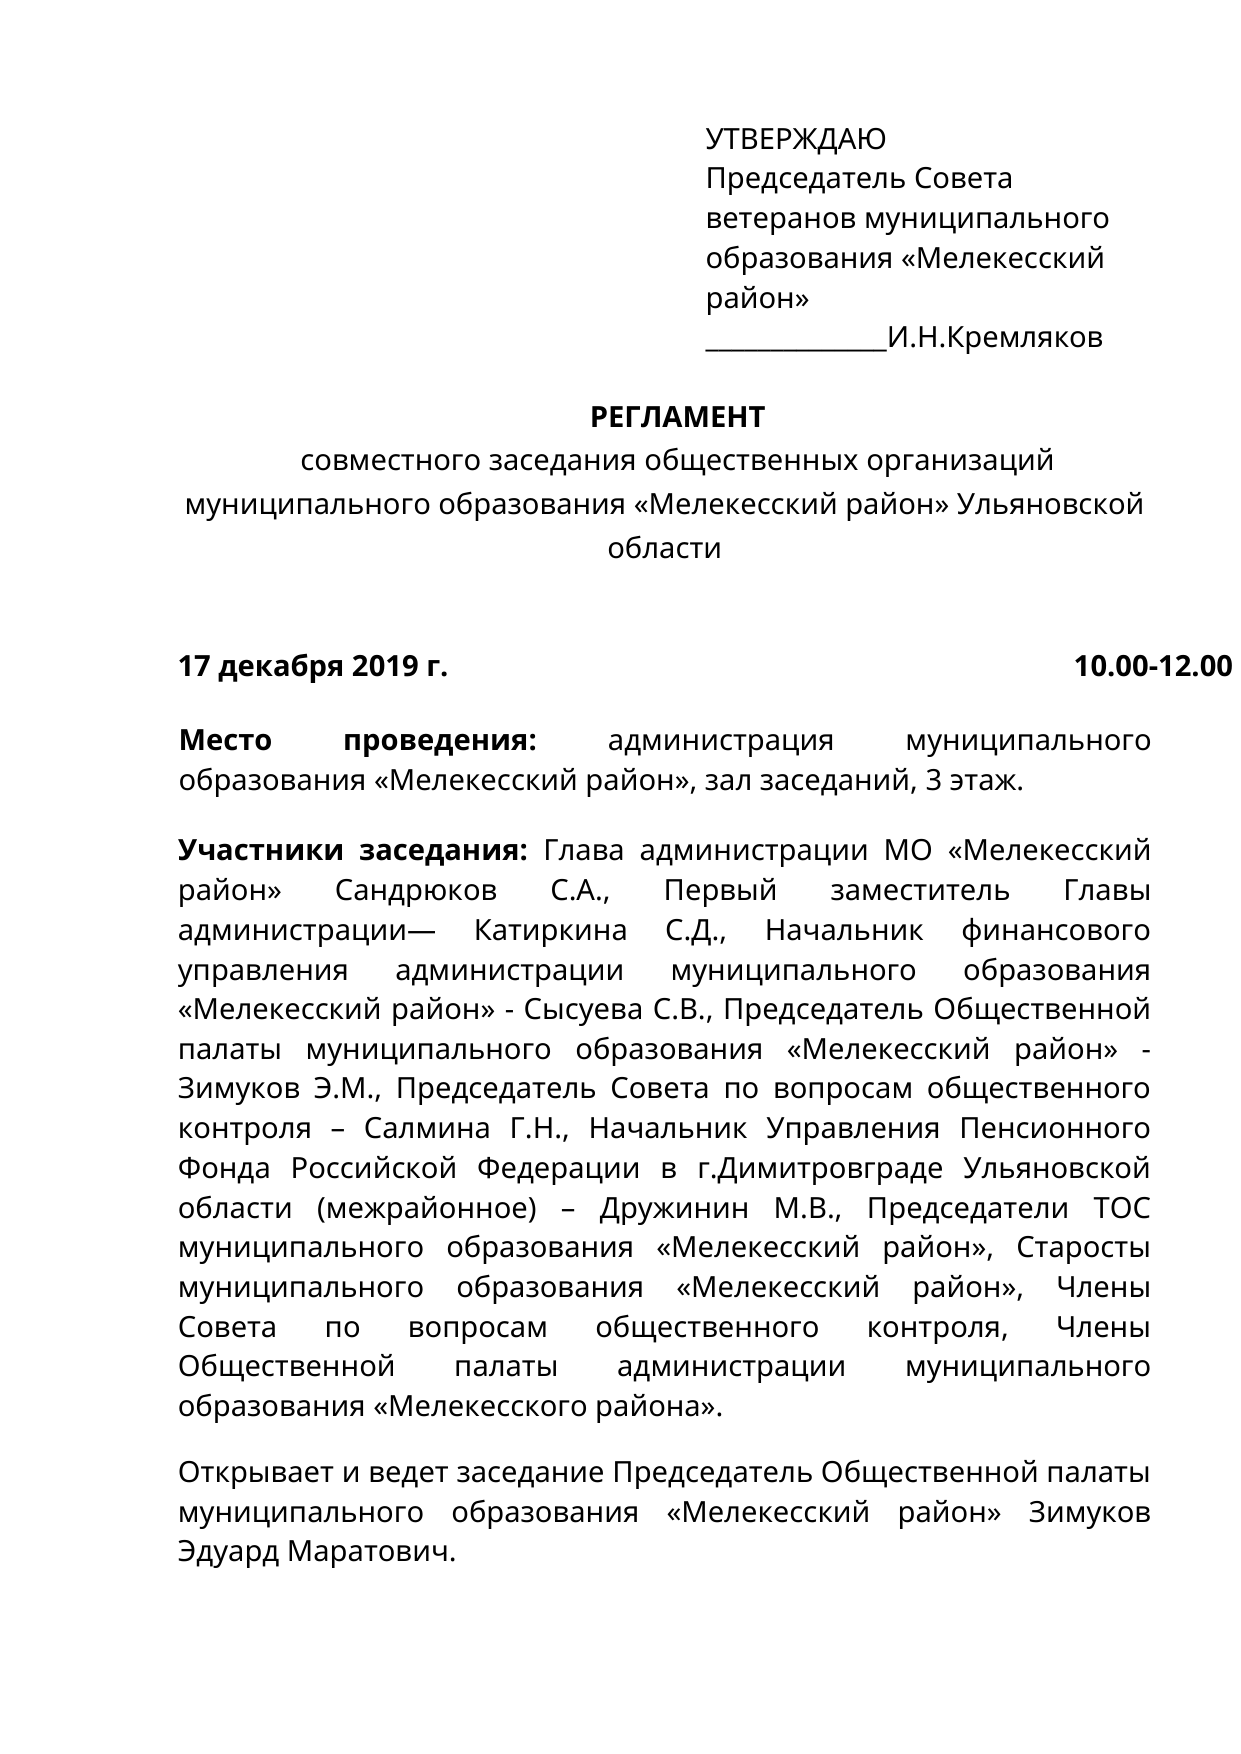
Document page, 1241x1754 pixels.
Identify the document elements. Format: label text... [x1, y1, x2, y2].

text Участники заседания: Глава администрации МО «Мелекесский район» Сандрюков С.А., Первый заместитель Главы администрации— Катиркина С.Д., Начальник финансового управления администрации муниципального образования «Мелекесский район» - Сысуева С.В., Председатель Общественной палаты муниципального образования «Мелекесский район» - Зимуков Э.М., Председатель Совета по вопросам общественного контроля – Салмина Г.Н., Начальник Управления Пенсионного Фонда Российской Федерации в г.Димитровграде Ульяновской области (межрайонное) – Дружинин М.В., Председатели ТОС муниципального образования «Мелекесский район», Старосты муниципального образования «Мелекесский район», Члены Совета по вопросам общественного контроля, Члены Общественной палаты администрации муниципального образования «Мелекесского района». [178, 830, 1152, 1425]
text 17 декабря 2019 г. 10.00-12.00 [177, 645, 1152, 685]
text совместного заседания общественных организаций муниципального образования «Мелекесский район» Ульяновской области [179, 439, 1150, 567]
table_header УТВЕРЖДАЮ Председатель Совета ветеранов муниципального образования «Мелекесский район» ______________И.Н.Кремляков [694, 118, 1181, 356]
text Открывает и ведет заседание Председатель Общественной палаты муниципального образования «Мелекесский район» Зимуков Эдуард Маратович. [178, 1451, 1152, 1570]
text Место проведения: администрация муниципального образования «Мелекесский район», зал заседаний, 3 этаж. [178, 719, 1152, 799]
text РЕГЛАМЕНТ [179, 396, 1150, 436]
